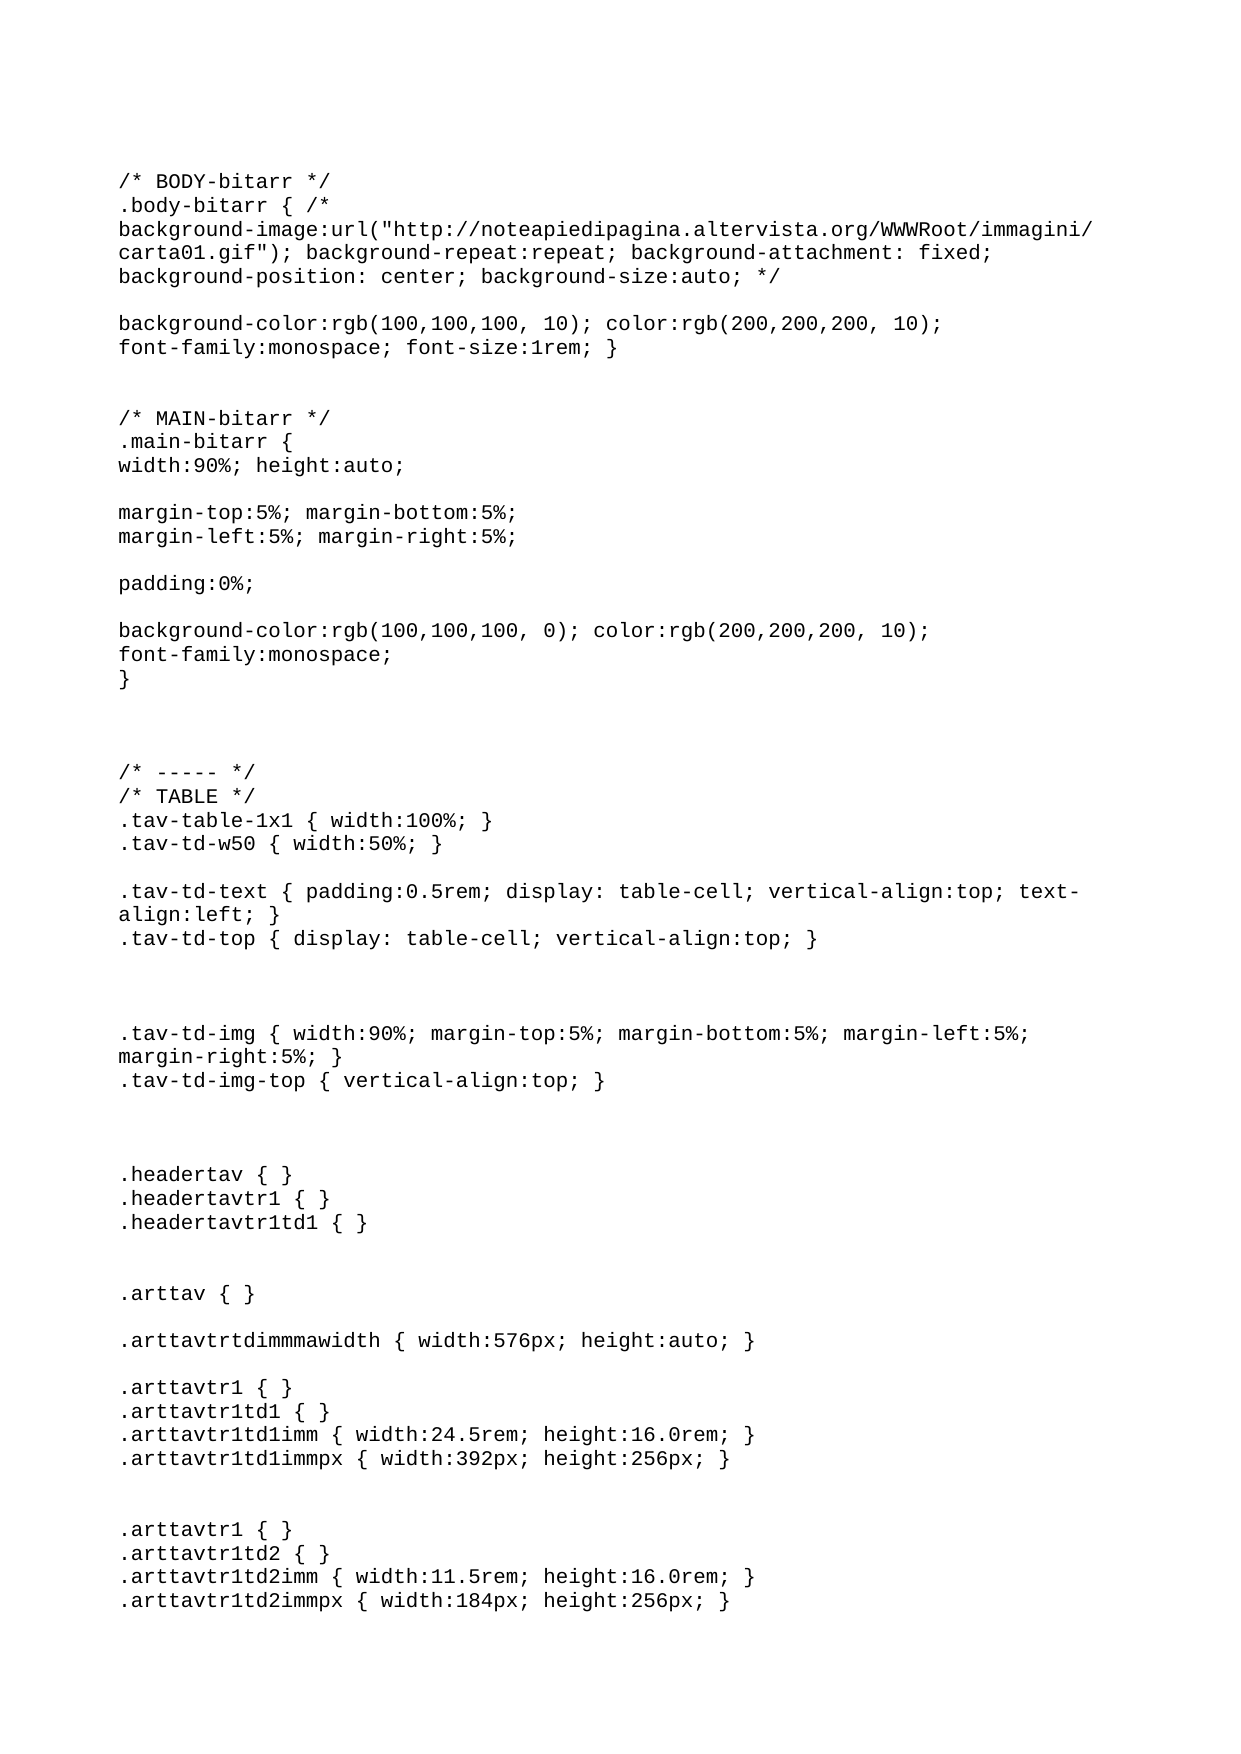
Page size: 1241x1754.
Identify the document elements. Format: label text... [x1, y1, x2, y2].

text .tav-td-w50 { width:50%; } [118, 833, 1122, 857]
text font-family:monospace; [118, 644, 1122, 668]
text .arttavtr1 { } [118, 1377, 1122, 1401]
text .arttavtr1 { } [118, 1519, 1122, 1543]
text .tav-td-img { width:90%; margin-top:5%; margin-bottom:5%; margin-left:5%; margin-right:5%; } [118, 1022, 1122, 1070]
text .main-bitarr { [118, 431, 1122, 455]
text /* MAIN-bitarr */ [118, 408, 1122, 431]
text .tav-td-img-top { vertical-align:top; } [118, 1070, 1122, 1093]
text .arttavtr1td1immpx { width:392px; height:256px; } [118, 1448, 1122, 1472]
text .arttavtr1td1imm { width:24.5rem; height:16.0rem; } [118, 1424, 1122, 1448]
text background-color:rgb(100,100,100, 0); color:rgb(200,200,200, 10); [118, 621, 1122, 644]
text font-family:monospace; font-size:1rem; } [118, 337, 1122, 360]
text /* ----- */ [118, 762, 1122, 786]
text padding:0%; [118, 573, 1122, 597]
text /* BODY-bitarr */ [118, 171, 1122, 195]
text background-color:rgb(100,100,100, 10); color:rgb(200,200,200, 10); [118, 313, 1122, 337]
text margin-left:5%; margin-right:5%; [118, 526, 1122, 549]
text .headertavtr1 { } [118, 1188, 1122, 1212]
text } [118, 668, 1122, 691]
text .tav-table-1x1 { width:100%; } [118, 810, 1122, 833]
text margin-top:5%; margin-bottom:5%; [118, 502, 1122, 526]
text .arttavtr1td2immpx { width:184px; height:256px; } [118, 1590, 1122, 1614]
text /* TABLE */ [118, 786, 1122, 810]
text .headertavtr1td1 { } [118, 1212, 1122, 1235]
text .arttavtrtdimmmawidth { width:576px; height:auto; } [118, 1330, 1122, 1353]
text .body-bitarr { /* [118, 195, 1122, 218]
text background-image:url("http://noteapiedipagina.altervista.org/WWWRoot/immagini/carta01.gif"); background-repeat:repeat; background-attachment: fixed; background-position: center; background-size:auto; */ [118, 218, 1122, 289]
text .tav-td-text { padding:0.5rem; display: table-cell; vertical-align:top; text-align:left; } [118, 881, 1122, 928]
text .headertav { } [118, 1164, 1122, 1188]
text width:90%; height:auto; [118, 455, 1122, 479]
text .arttav { } [118, 1283, 1122, 1306]
text .arttavtr1td1 { } [118, 1401, 1122, 1424]
text .tav-td-top { display: table-cell; vertical-align:top; } [118, 928, 1122, 952]
text .arttavtr1td2 { } [118, 1543, 1122, 1566]
text .arttavtr1td2imm { width:11.5rem; height:16.0rem; } [118, 1566, 1122, 1590]
